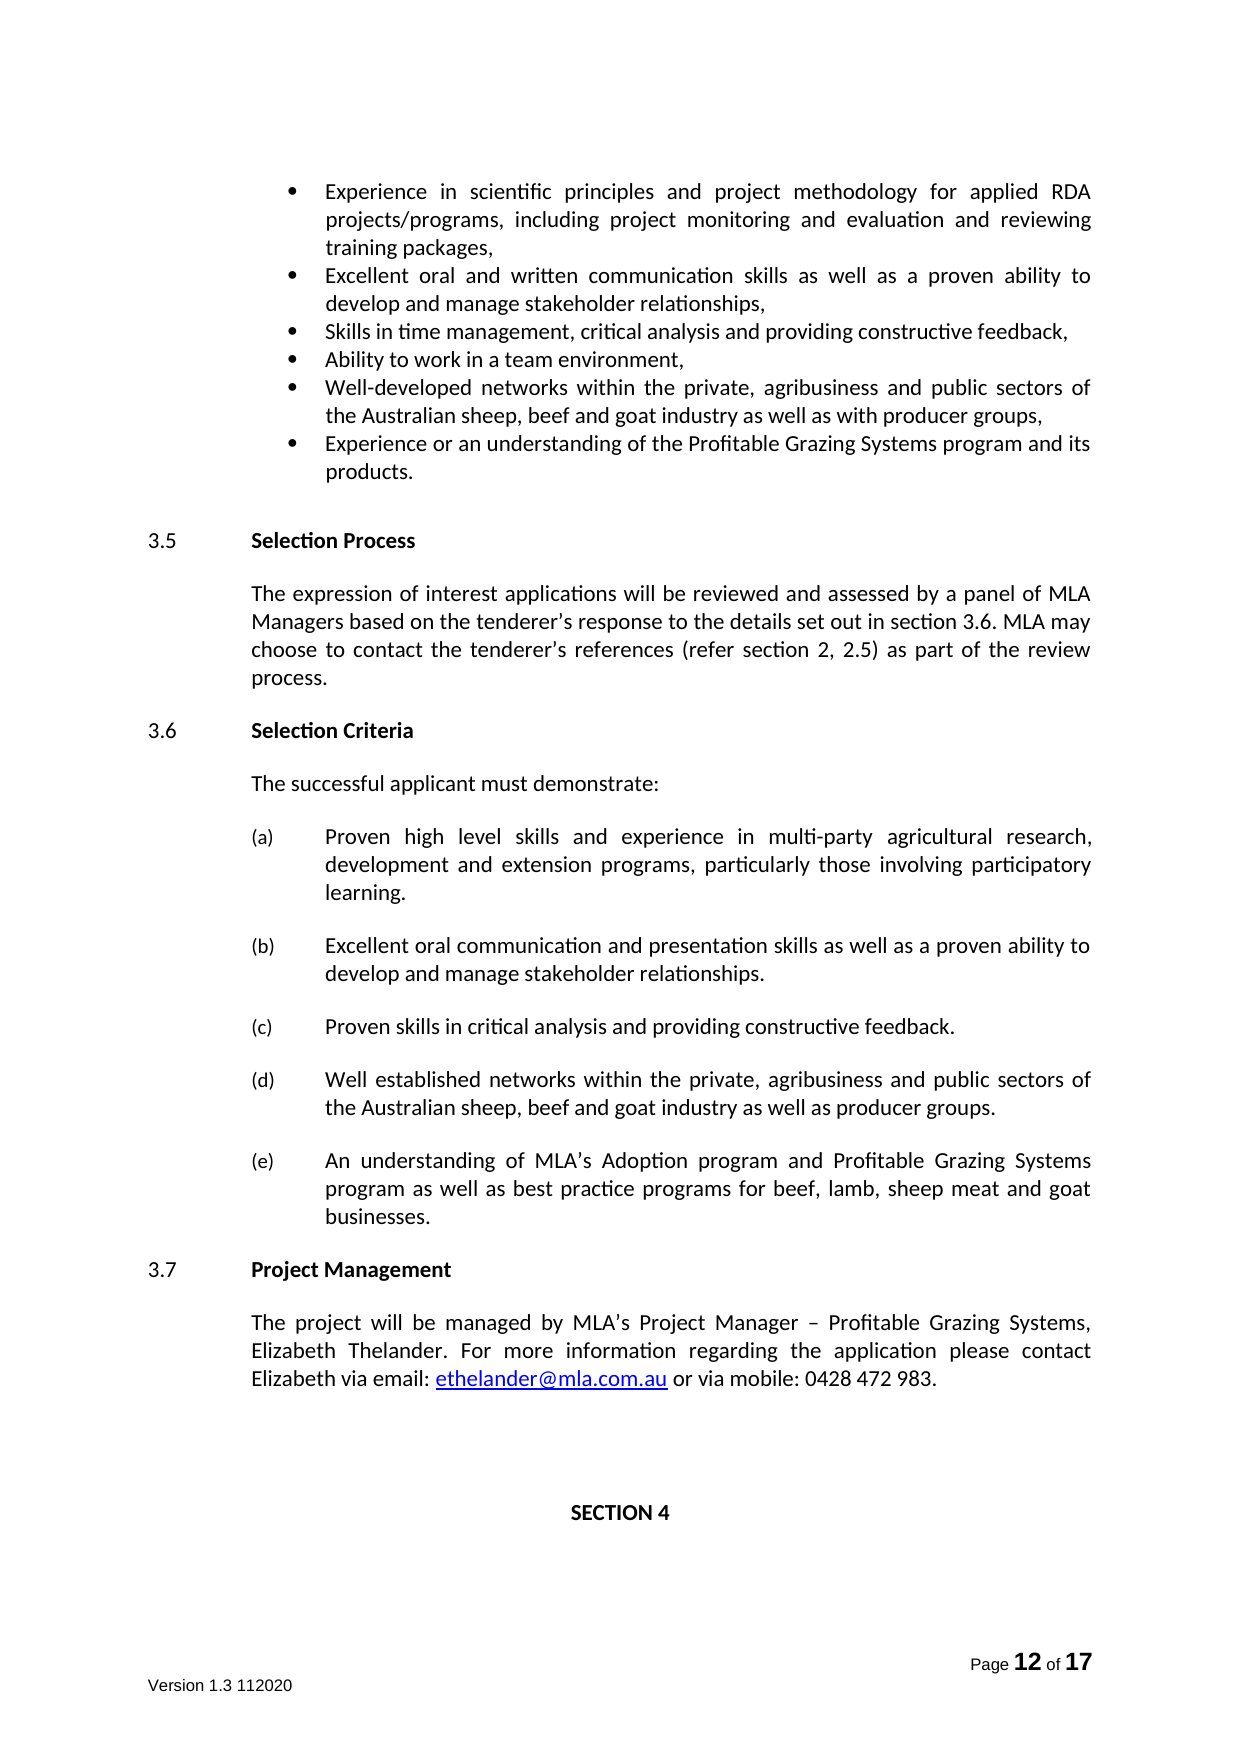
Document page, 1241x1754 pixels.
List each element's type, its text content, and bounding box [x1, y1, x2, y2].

text Proven high level skills and experience in multi-party agricultural research, development and extension programs, particularly those involving participatory learning. [251, 822, 1092, 906]
text Well established networks within the private, agribusiness and public sectors of the Australian sheep, beef and goat industry as well as producer groups. [251, 1065, 1092, 1121]
text Project Management [148, 1255, 1092, 1283]
list Experience or an understanding of the Profitable Grazing Systems program and its products. [288, 429, 1092, 485]
list Ability to work in a team environment, [288, 345, 1092, 373]
list Excellent oral and written communication skills as well as a proven ability to develop and manage stakeholder relationships, [288, 261, 1092, 317]
list The successful applicant must demonstrate: [251, 769, 1092, 797]
list Experience in scientific principles and project methodology for applied RDA projects/programs, including project monitoring and evaluation and reviewing training packages, [288, 177, 1092, 261]
text Excellent oral communication and presentation skills as well as a proven ability to develop and manage stakeholder relationships. [251, 931, 1092, 987]
text Proven skills in critical analysis and providing constructive feedback. [251, 1012, 1092, 1040]
text An understanding of MLA’s Adoption program and Profitable Grazing Systems program as well as best practice programs for beef, lamb, sheep meat and goat businesses. [251, 1146, 1092, 1230]
list The project will be managed by MLA’s Project Manager – Profitable Grazing Systems, Elizabeth Thelander. For more information regarding the application please contact Elizabeth via email: ethelander@mla.com.au or via mobile: 0428 472 983. [251, 1308, 1092, 1392]
text SECTION 4 [148, 1498, 1092, 1526]
text Selection Criteria [148, 716, 1092, 744]
list Well-developed networks within the private, agribusiness and public sectors of the Australian sheep, beef and goat industry as well as with producer groups, [288, 373, 1092, 429]
text Selection Process [148, 526, 1092, 554]
list The expression of interest applications will be reviewed and assessed by a panel of MLA Managers based on the tenderer’s response to the details set out in section 3.6. MLA may choose to contact the tenderer’s references (refer section 2, 2.5) as part of the review process. [251, 579, 1092, 691]
list Skills in time management, critical analysis and providing constructive feedback, [288, 317, 1092, 345]
